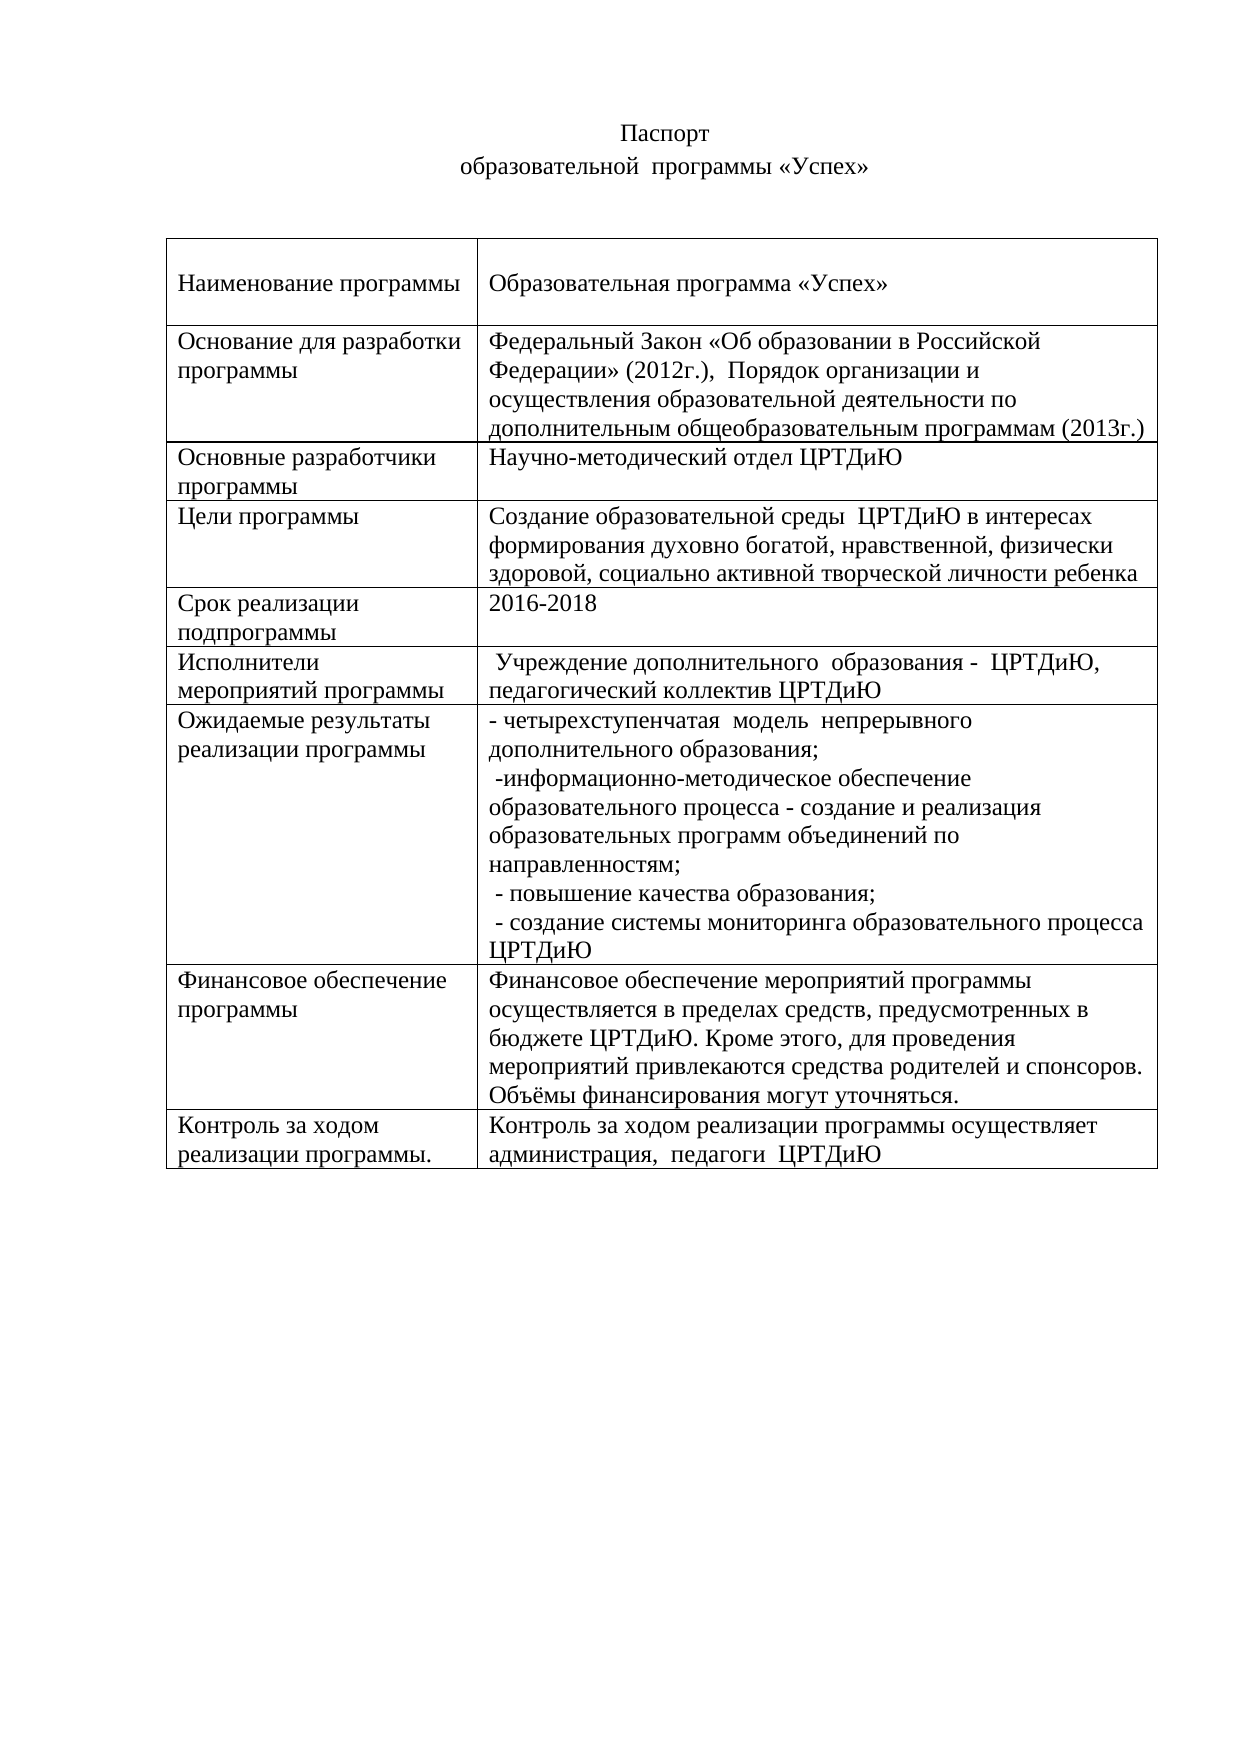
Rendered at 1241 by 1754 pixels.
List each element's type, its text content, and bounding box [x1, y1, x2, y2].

table_cell Ожидаемые результаты реализации программы [167, 705, 477, 964]
table_cell Создание образовательной среды ЦРТДиЮ в интересах формирования духовно богатой, нравственной, физически здоровой, социально активной творческой личности ребенка [478, 501, 1157, 587]
table_cell Финансовое обеспечение программы [167, 965, 477, 1109]
text образовательной программы «Успех» [177, 151, 1152, 180]
text Паспорт [177, 118, 1152, 147]
table_cell Срок реализации подпрограммы [167, 588, 477, 646]
table_cell Основные разработчики программы [167, 443, 477, 500]
table_cell Контроль за ходом реализации программы. [167, 1110, 477, 1167]
table_header Наименование программы [167, 239, 477, 325]
table_cell Цели программы [167, 501, 477, 587]
table_cell Федеральный Закон «Об образовании в Российской Федерации» (2012г.), Порядок организации и осуществления образовательной деятельности по дополнительным общеобразовательным программам (2013г.) [478, 326, 1157, 441]
table_cell Финансовое обеспечение мероприятий программы осуществляется в пределах средств, предусмотренных в бюджете ЦРТДиЮ. Кроме этого, для проведения мероприятий привлекаются средства родителей и спонсоров. Объёмы финансирования могут уточняться. [478, 965, 1157, 1109]
table_cell Контроль за ходом реализации программы осуществляет администрация, педагоги ЦРТДиЮ [478, 1110, 1157, 1167]
table_cell Основание для разработки программы [167, 326, 477, 441]
table_header Образовательная программа «Успех» [478, 239, 1157, 325]
table_cell - четырехступенчатая модель непрерывного дополнительного образования; -информационно-методическое обеспечение образовательного процесса - создание и реализация образовательных программ объединений по направленностям; - повышение качества образования; - создание системы мониторинга образовательного процесса ЦРТДиЮ [478, 705, 1157, 964]
table_cell Учреждение дополнительного образования - ЦРТДиЮ, педагогический коллектив ЦРТДиЮ [478, 647, 1157, 704]
table_cell Исполнители мероприятий программы [167, 647, 477, 704]
table_cell Научно-методический отдел ЦРТДиЮ [478, 443, 1157, 500]
table_cell 2016-2018 [478, 588, 1157, 646]
